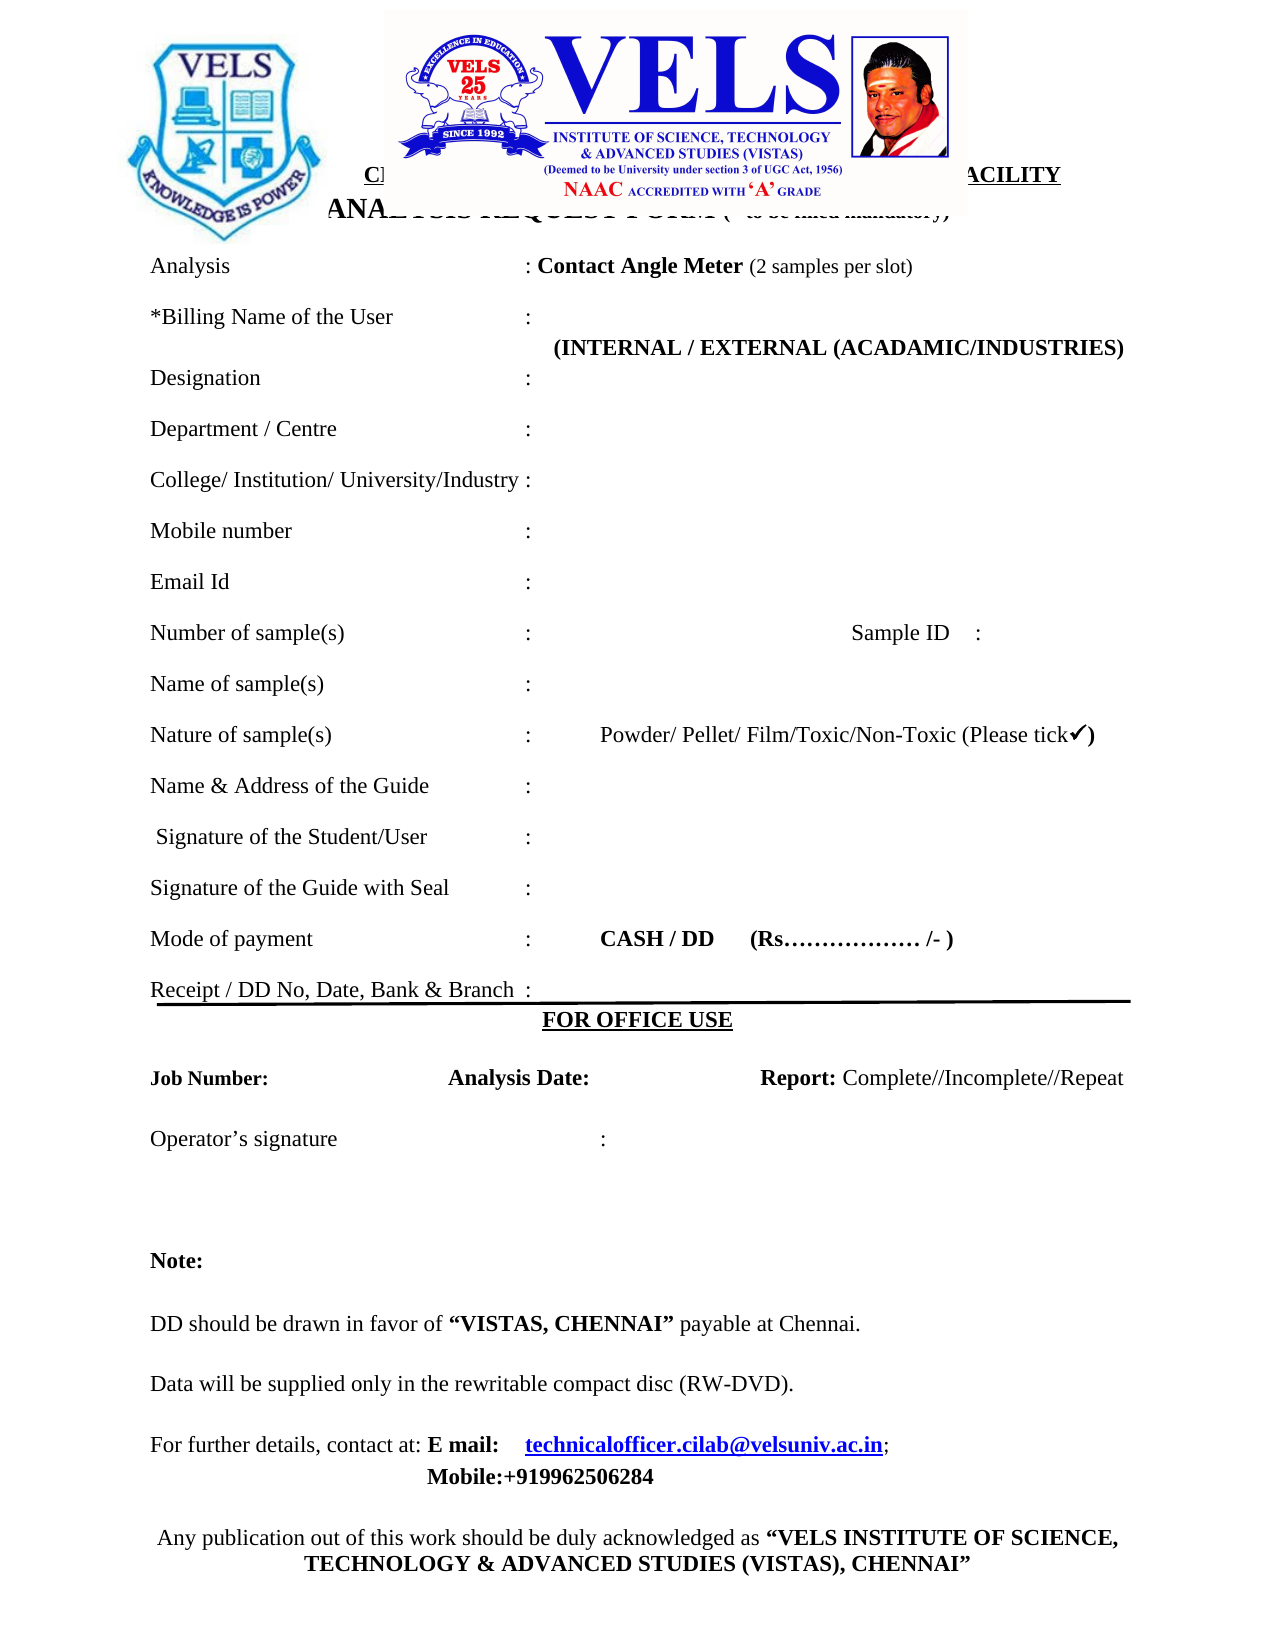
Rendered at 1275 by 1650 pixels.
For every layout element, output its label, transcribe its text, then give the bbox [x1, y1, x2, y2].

text Mode of payment : CASH / DD (Rs……………… /- ) [150, 925, 1125, 952]
text Name of sample(s) : [150, 670, 1125, 696]
text Number of sample(s) : Sample ID : [150, 619, 1125, 645]
text (INTERNAL / EXTERNAL (ACADAMIC/INDUSTRIES) [450, 334, 1125, 360]
picture [117, 34, 329, 244]
text Department / Centre : [150, 415, 1125, 441]
text Receipt / DD No, Date, Bank & Branch : [150, 976, 1125, 1003]
text Signature of the Student/User : [150, 823, 1125, 849]
text Job Number: Analysis Date: Report: Complete//Incomplete//Repeat [150, 1064, 1125, 1091]
text Name & Address of the Guide : [150, 772, 1125, 798]
text Nature of sample(s) : Powder/ Pellet/ Film/Toxic/Non-Toxic (Please tick) [150, 721, 1125, 747]
text Email Id : [150, 568, 1125, 594]
text Operator’s signature : [150, 1125, 1125, 1151]
text Signature of the Guide with Seal : [150, 874, 1125, 901]
text Mobile number : [150, 517, 1125, 543]
text College/ Institution/ University/Industry : [150, 466, 1125, 492]
text FOR OFFICE USE [150, 1007, 1125, 1033]
text Designation : [150, 364, 1125, 390]
text Analysis : Contact Angle Meter (2 samples per slot) [150, 252, 1125, 279]
picture [383, 9, 969, 216]
text *Billing Name of the User : [150, 303, 1125, 330]
